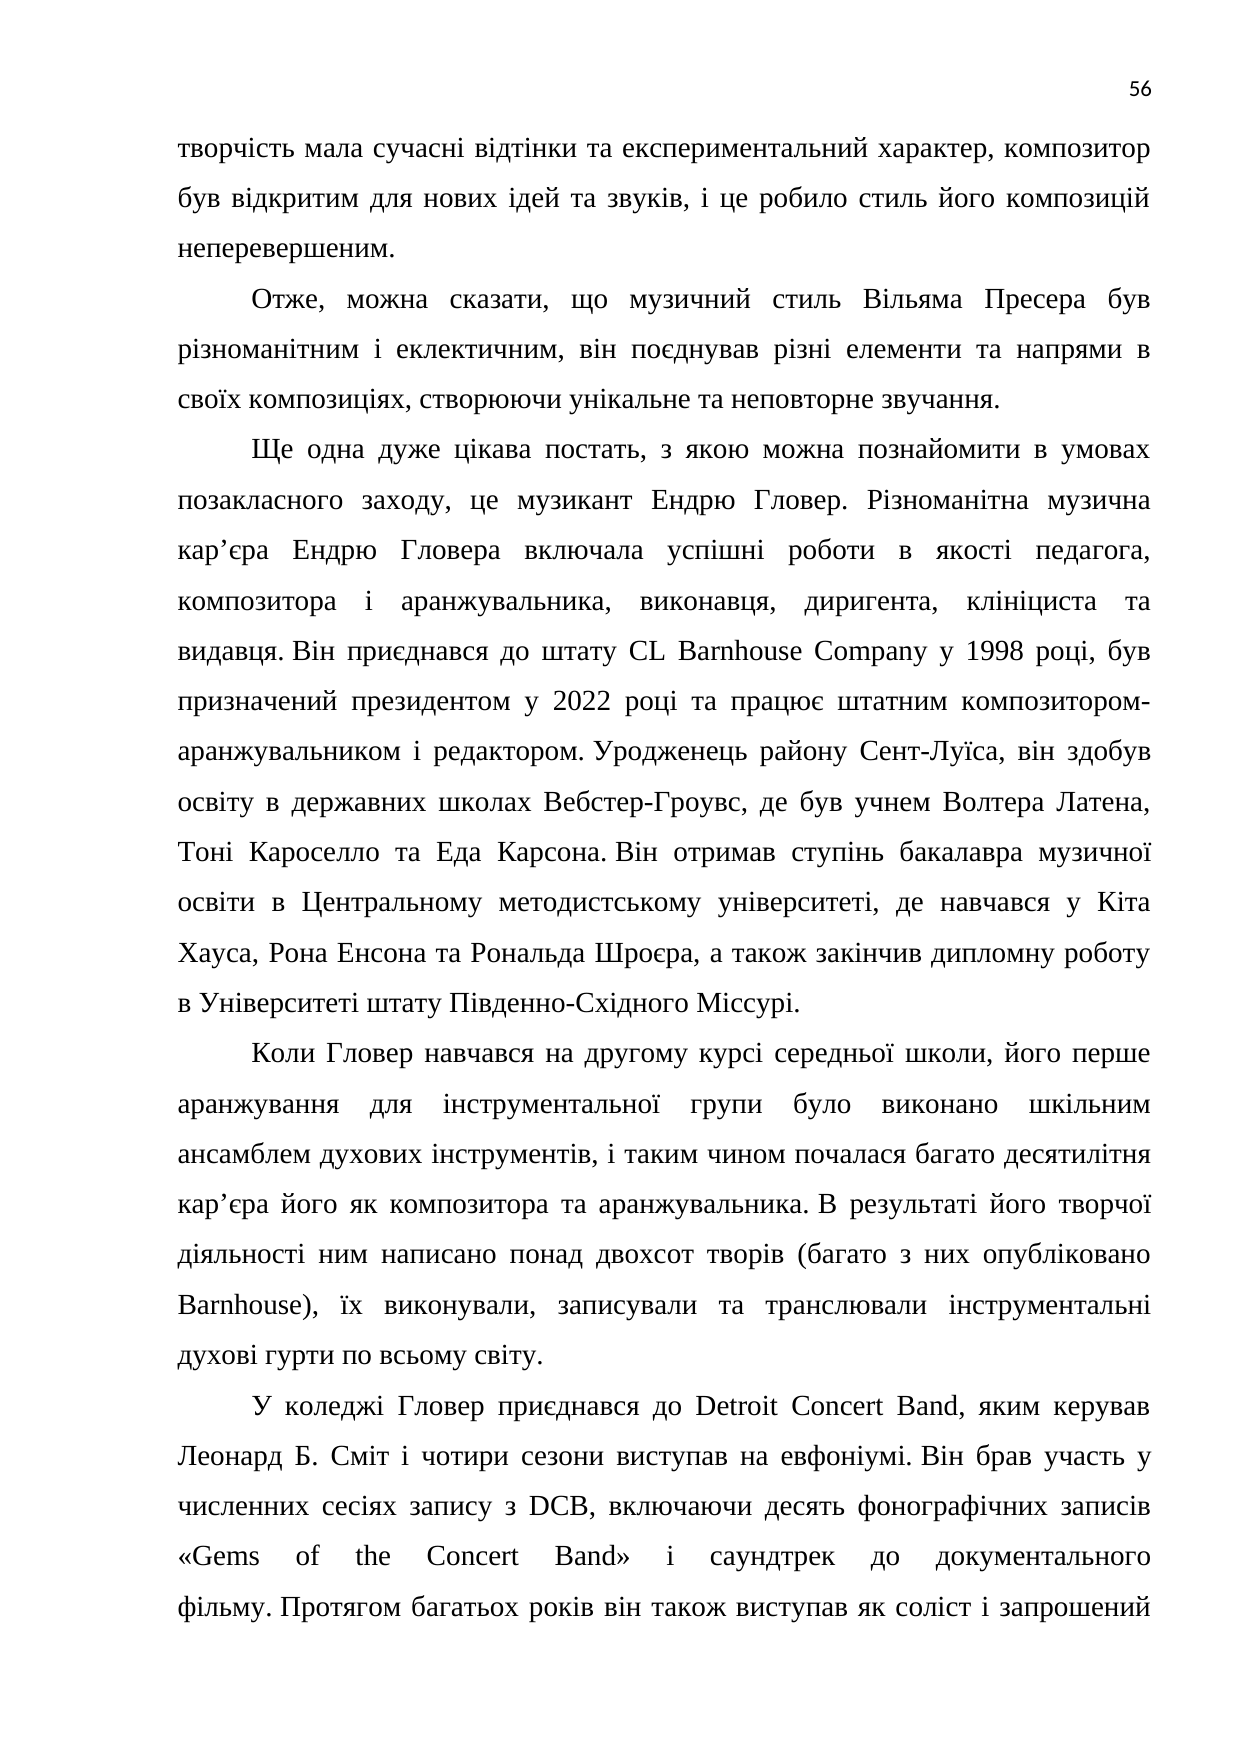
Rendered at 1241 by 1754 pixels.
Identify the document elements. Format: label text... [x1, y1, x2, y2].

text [177, 130, 1152, 264]
text Отже, можна сказати, що музичний стиль Вільяма Пресера був різноманітним і еклектичним, він поєднував різні елементи та напрями в своїх композиціях, створюючи унікальне та неповторне звучання. [177, 281, 1152, 415]
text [177, 1388, 1152, 1622]
text Ще одна дуже цікава постать, з якою можна познайомити в умовах позакласного заходу, це музикант Ендрю Гловер. Різноманітна музична кар’єра Ендрю Гловера включала успішні роботи в якості педагога, композитора і аранжувальника, виконавця, диригента, клініциста та видавця. Він приєднався до штату CL Barnhouse Company у 1998 році, був призначений президентом у 2022 році та працює штатним композитором-аранжувальником і редактором. Уродженець району Сент-Луїса, він здобув освіту в державних школах Вебстер-Гроувс, де був учнем Волтера Латена, Тоні Кароселло та Еда Карсона. Він отримав ступінь бакалавра музичної освіти в Центральному методистському університеті, де навчався у Кіта Хауса, Рона Енсона та Рональда Шроєра, а також закінчив дипломну роботу в Університеті штату Південно-Східного Міссурі. [177, 432, 1152, 1019]
text Коли Гловер навчався на другому курсі середньої школи, його перше аранжування для інструментальної групи було виконано шкільним ансамблем духових інструментів, і таким чином почалася багато десятилітня кар’єра його як композитора та аранжувальника. В результаті його творчої діяльності ним написано понад двохсот творів (багато з них опубліковано Barnhouse), їх виконували, записували та транслювали інструментальні духові гурти по всьому світу. [177, 1035, 1152, 1371]
